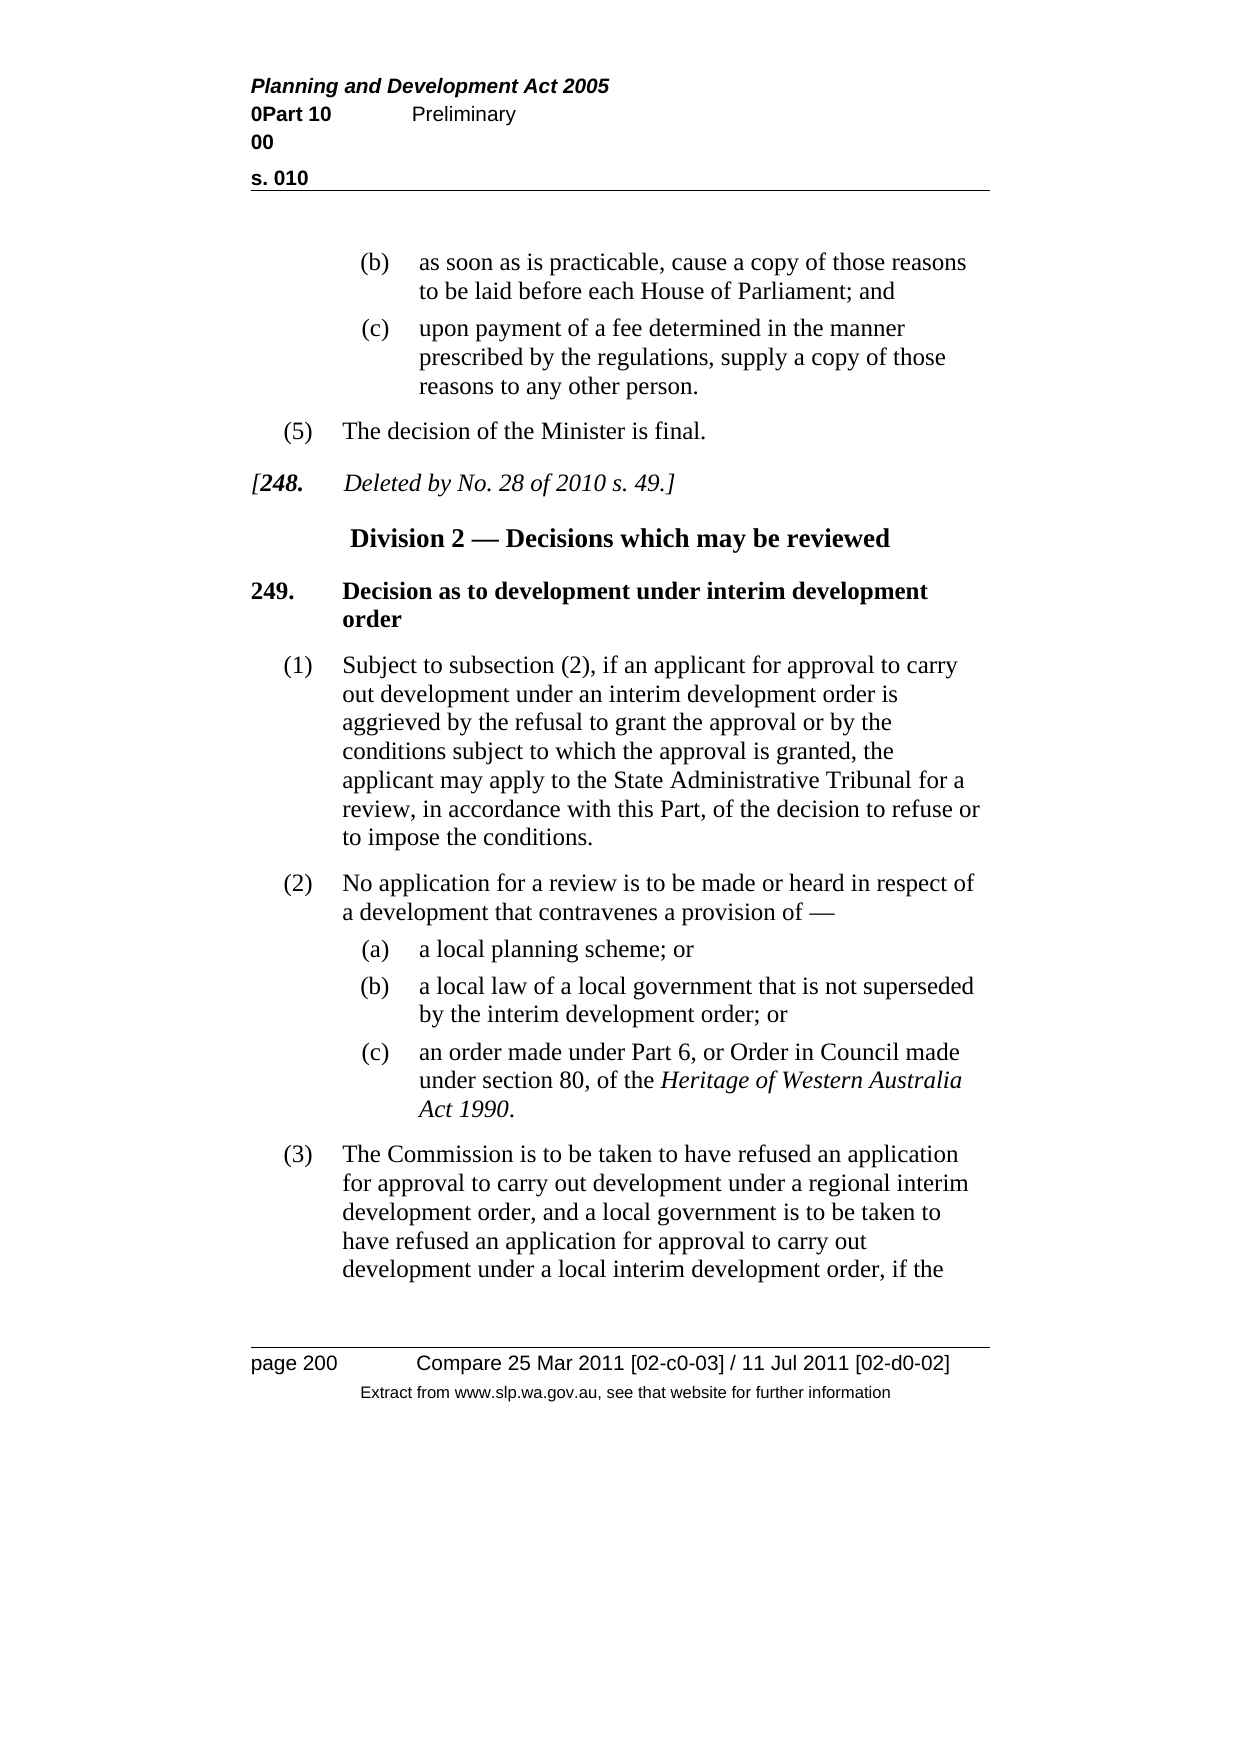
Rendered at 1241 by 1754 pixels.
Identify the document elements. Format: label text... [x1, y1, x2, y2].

text (2) No application for a review is to be made or heard in respect of a development that contravenes a provision of — [251, 868, 990, 925]
text (a) a local planning scheme; or [251, 934, 990, 962]
text (5) The decision of the Minister is final. [251, 416, 990, 445]
subtitle Division 2 — Decisions which may be reviewed [251, 522, 990, 553]
text (c) upon payment of a fee determined in the manner prescribed by the regulations, supply a copy of those reasons to any other person. [251, 313, 990, 399]
text (1) Subject to subsection (2), if an applicant for approval to carry out development under an interim development order is aggrieved by the refusal to grant the approval or by the conditions subject to which the approval is granted, the applicant may apply to the State Administrative Tribunal for a review, in accordance with this Part, of the decision to refuse or to impose the conditions. [251, 650, 990, 851]
text (c) an order made under Part 6, or Order in Council made under section 80, of the Heritage of Act 1990. [251, 1037, 990, 1123]
text (b) as soon as is practicable, cause a copy of those reasons to be laid before each House of Parliament; and [251, 247, 990, 305]
text [248. Deleted by No. 28 of 2010 s. 49.] [251, 468, 990, 497]
subtitle 249. Decision as to development under interim development order [251, 576, 990, 633]
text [251, 1139, 990, 1283]
text (b) a local law of a local government that is not superseded by the interim development order; or [251, 971, 990, 1028]
